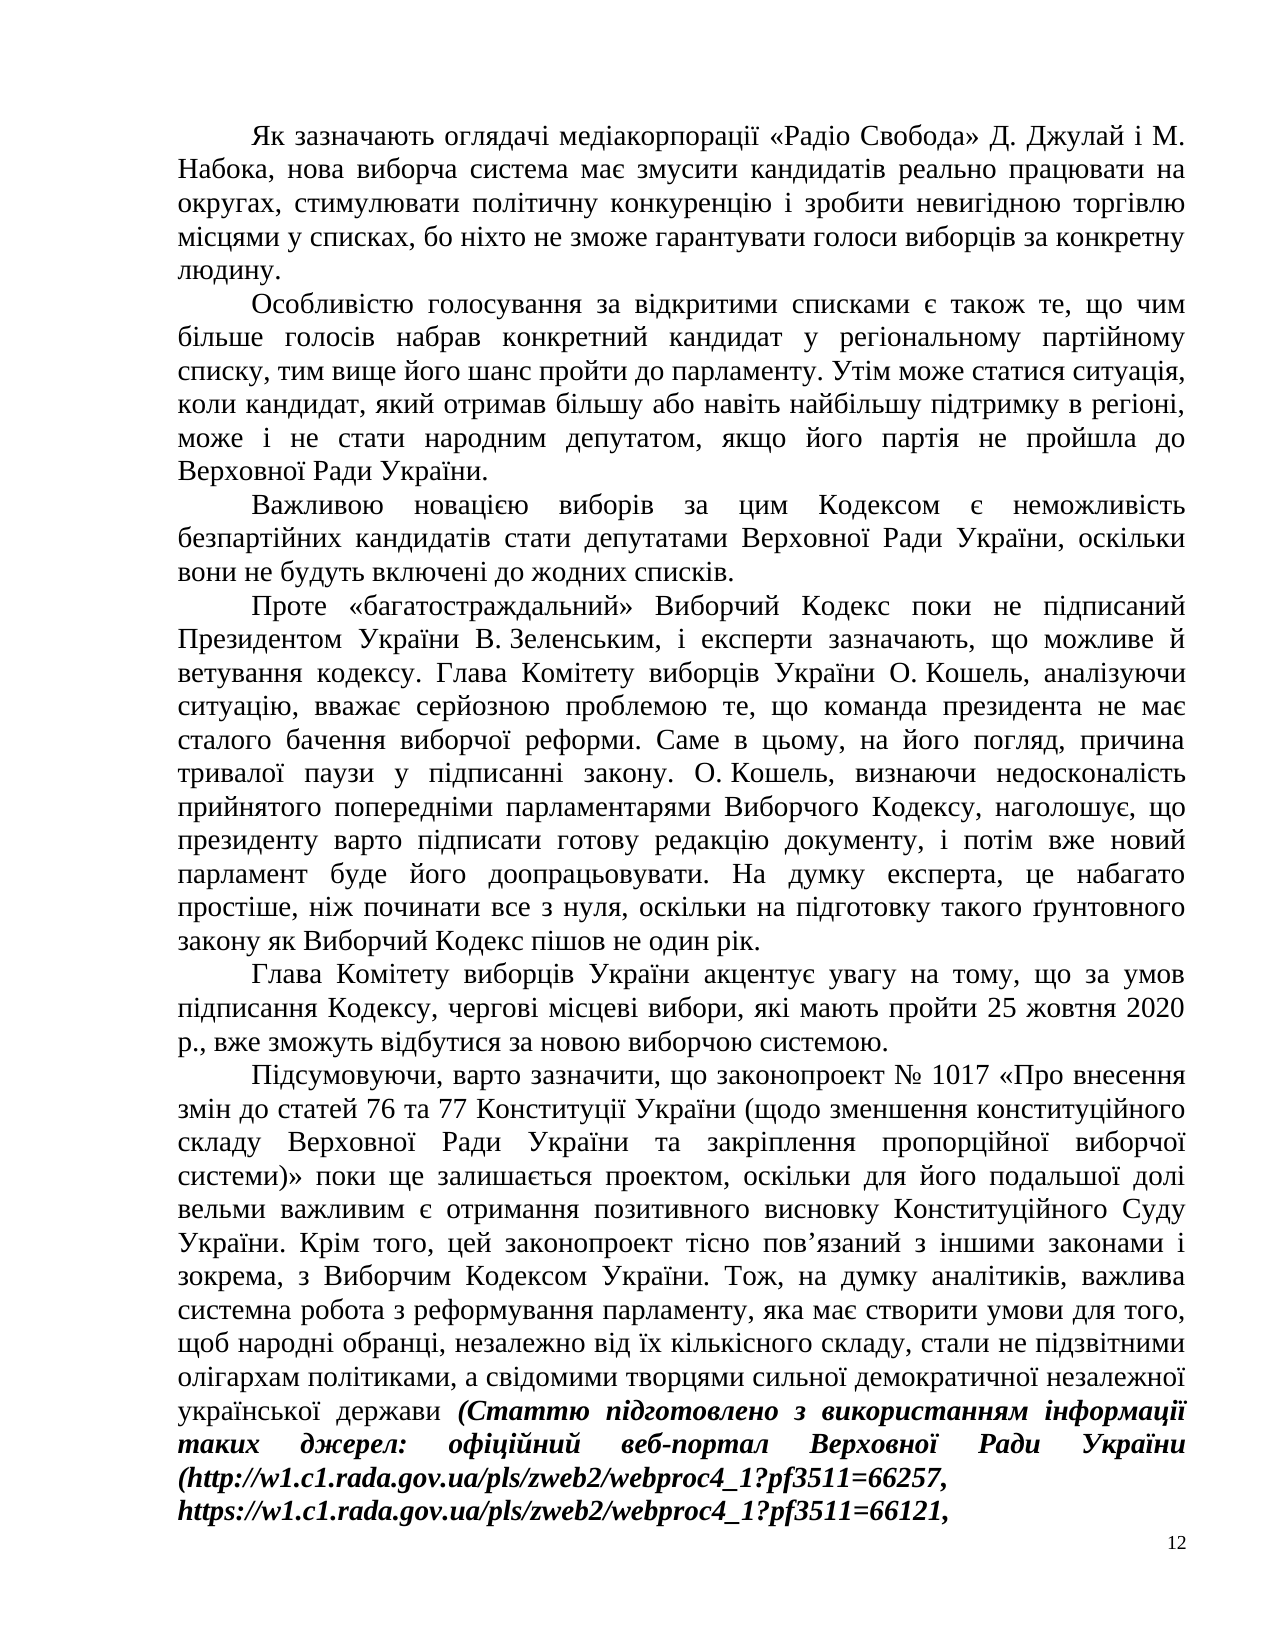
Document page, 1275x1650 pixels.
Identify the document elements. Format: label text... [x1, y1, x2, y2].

text Особливістю голосування за відкритими списками є також те, що чим більше голосів набрав конкретний кандидат у регіональному партійному списку, тим вище його шанс пройти до парламенту. Утім може статися ситуація, коли кандидат, який отримав більшу або навіть найбільшу підтримку в регіоні, може і не стати народним депутатом, якщо його партія не пройшла до Верховної Ради України. [177, 286, 1186, 487]
text Як зазначають оглядачі медіакорпорації «Радіо Свобода» Д. Джулай і М. Набока, нова виборча система має змусити кандидатів реально працювати на округах, стимулювати політичну конкуренцію і зробити невигідною торгівлю місцями у списках, бо ніхто не зможе гарантувати голоси виборців за конкретну людину. [177, 118, 1186, 286]
text Проте «багатостраждальний» Виборчий Кодекс поки не підписаний Президентом України В. Зеленським, і експерти зазначають, що можливе й ветування кодексу. Глава Комітету виборців України О. Кошель, аналізуючи ситуацію, вважає серйозною проблемою те, що команда президента не має сталого бачення виборчої реформи. Саме в цьому, на його погляд, причина тривалої паузи у підписанні закону. О. Кошель, визнаючи недосконалість прийнятого попередніми парламентарями Виборчого Кодексу, наголошує, що президенту варто підписати готову редакцію документу, і потім вже новий парламент буде його доопрацьовувати. На думку експерта, це набагато простіше, ніж починати все з нуля, оскільки на підготовку такого ґрунтовного закону як Виборчий Кодекс пішов не один рік. [177, 588, 1186, 957]
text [177, 1057, 1186, 1527]
text Глава Комітету виборців України акцентує увагу на тому, що за умов підписання Кодексу, чергові місцеві вибори, які мають пройти 25 жовтня 2020 р., вже зможуть відбутися за новою виборчою системою. [177, 957, 1186, 1057]
text Важливою новацією виборів за цим Кодексом є неможливість безпартійних кандидатів стати депутатами Верховної Ради України, оскільки вони не будуть включені до жодних списків. [177, 487, 1186, 588]
